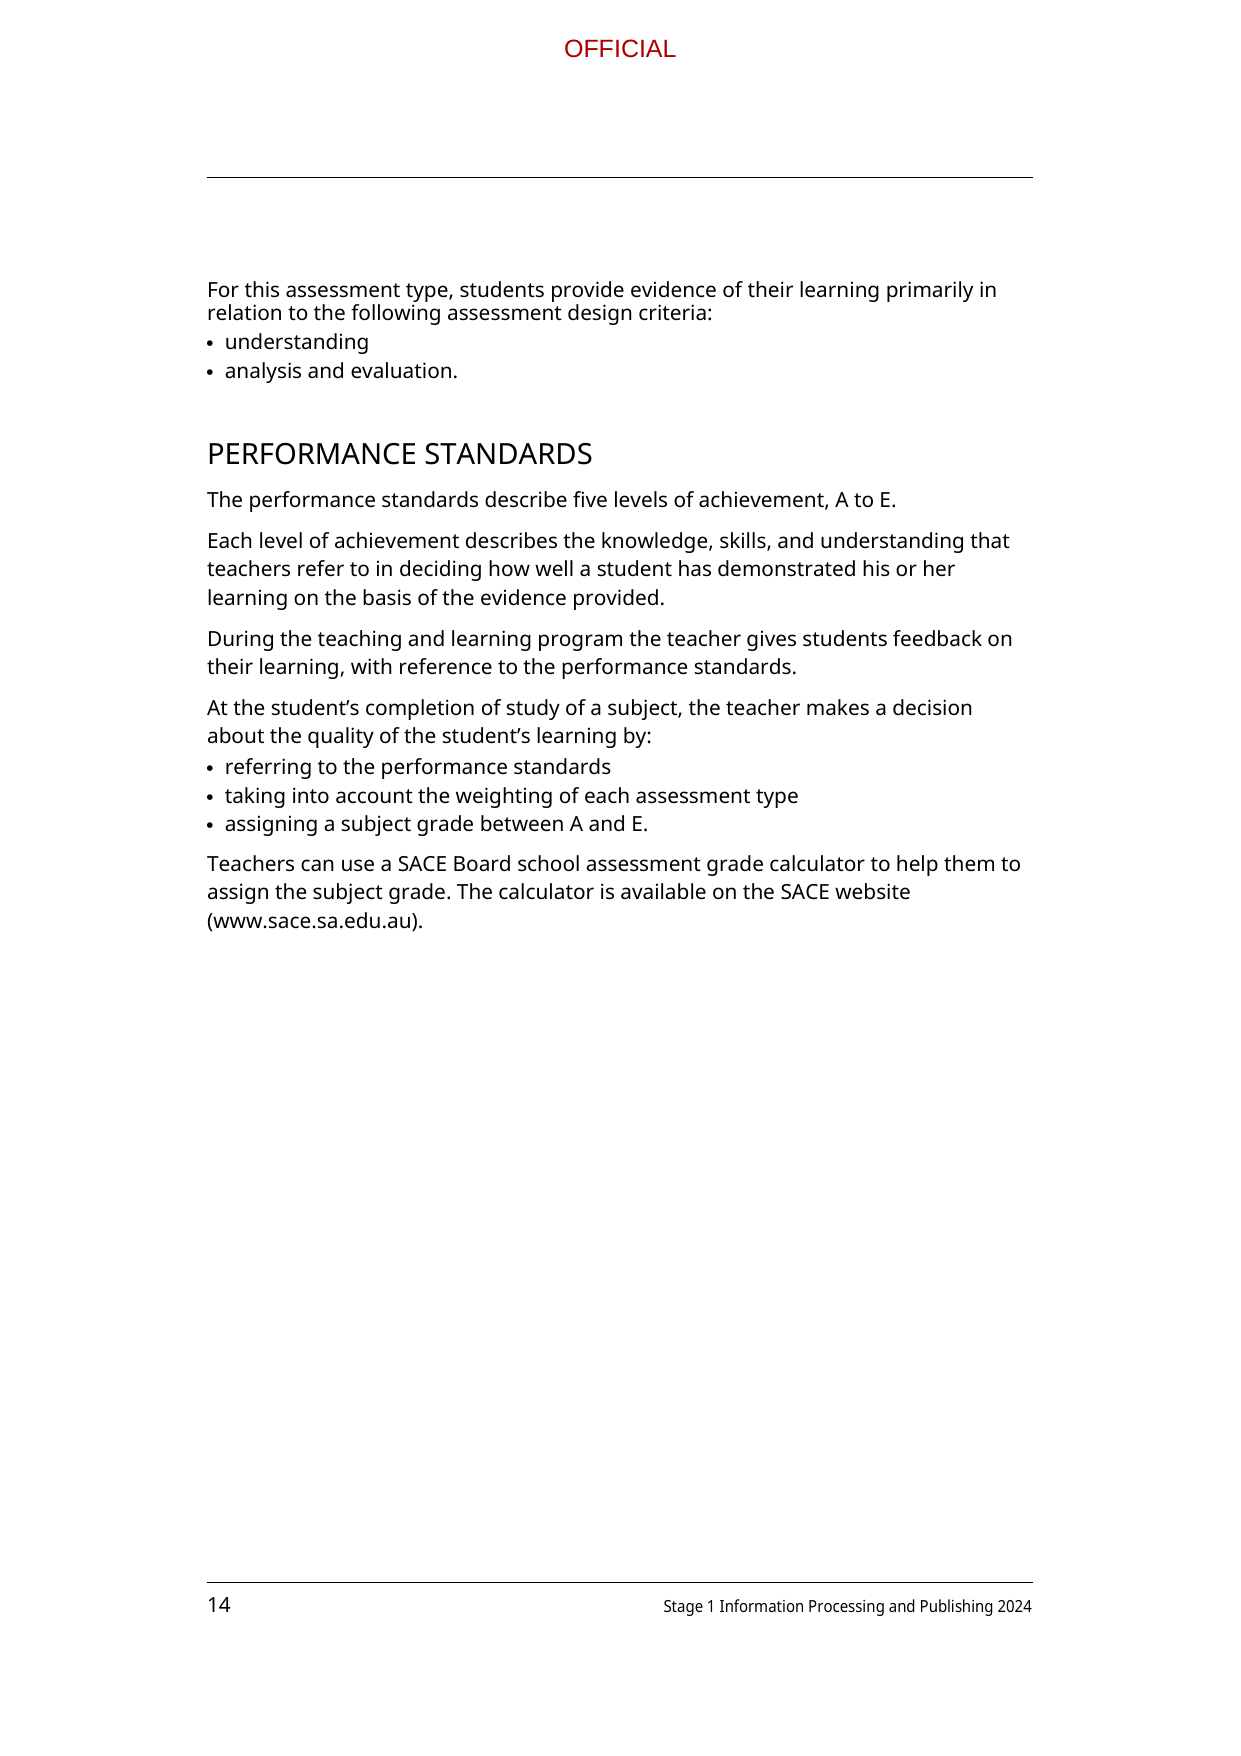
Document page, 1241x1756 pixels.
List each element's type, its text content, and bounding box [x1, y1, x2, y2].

text analysis and evaluation. [207, 360, 1033, 383]
text For this assessment type, students provide evidence of their learning primarily in relation to the following assessment design criteria: [207, 279, 1033, 325]
text Each level of achievement describes the knowledge, skills, and understanding that teachers refer to in deciding how well a student has demonstrated his or her learning on the basis of the evidence provided. [207, 526, 1033, 611]
text During the teaching and learning program the teacher gives students feedback on their learning, with reference to the performance standards. [207, 624, 1033, 681]
text At the student’s completion of study of a subject, the teacher makes a decision about the quality of the student’s learning by: [207, 693, 1033, 750]
text taking into account the weighting of each assessment type [207, 785, 1033, 808]
text understanding [207, 332, 1033, 354]
text Teachers can use a SACE Board school assessment grade calculator to help them to assign the subject grade. The calculator is available on the SACE website (www.sace.sa.edu.au). [207, 849, 1033, 934]
text The performance standards describe five levels of achievement, A to E. [207, 485, 1033, 513]
text Performance Standards [207, 433, 1033, 473]
text assigning a subject grade between A and E. [207, 814, 1033, 836]
text referring to the performance standards [207, 756, 1033, 779]
